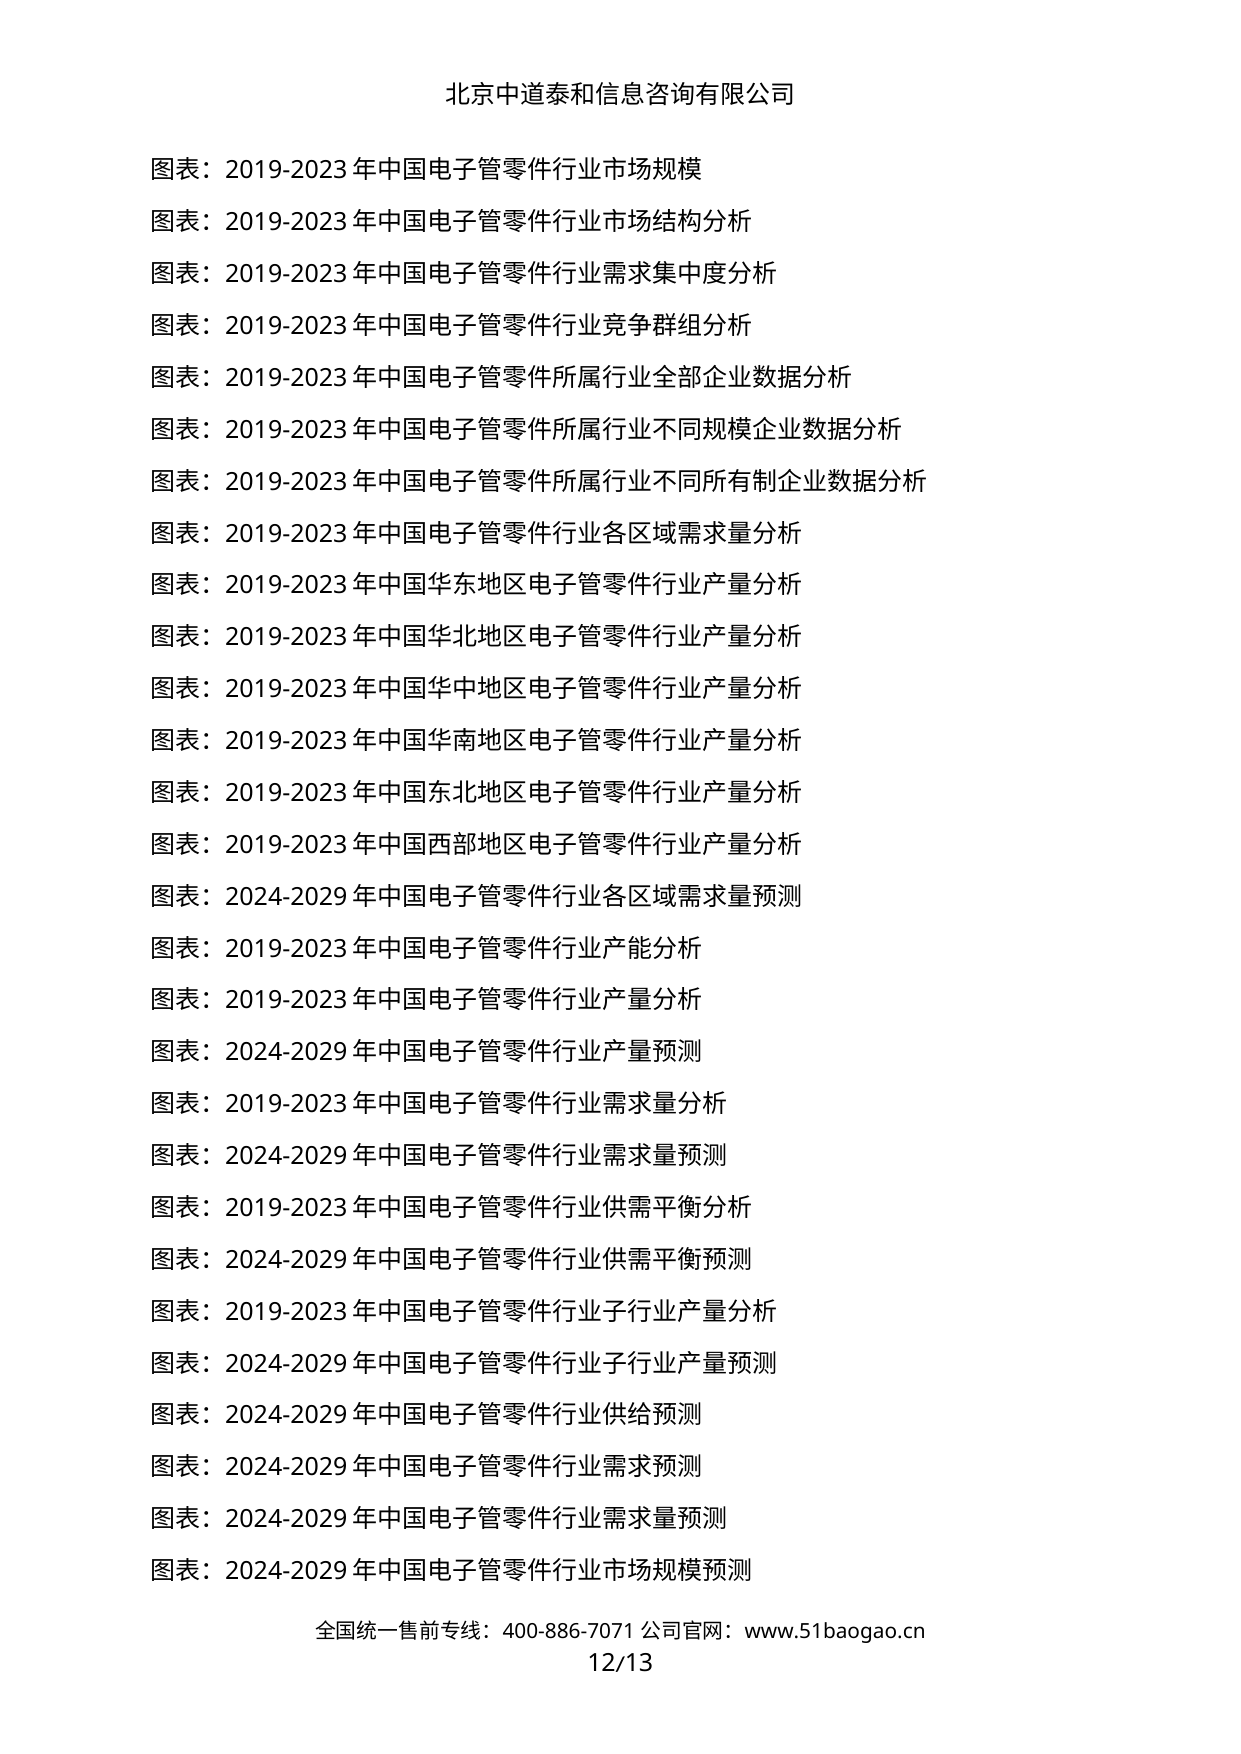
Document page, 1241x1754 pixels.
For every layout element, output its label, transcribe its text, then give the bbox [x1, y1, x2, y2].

text 图表：2019-2023年中国电子管零件行业竞争群组分析 [150, 306, 1090, 342]
text 图表：2019-2023年中国电子管零件所属行业不同所有制企业数据分析 [150, 461, 1090, 497]
text 图表：2019-2023年中国电子管零件行业市场规模 [150, 150, 1090, 186]
text 图表：2019-2023年中国华东地区电子管零件行业产量分析 [150, 565, 1090, 601]
text 图表：2024-2029年中国电子管零件行业各区域需求量预测 [150, 876, 1090, 912]
text 图表：2019-2023年中国电子管零件所属行业全部企业数据分析 [150, 357, 1090, 394]
text 图表：2019-2023年中国电子管零件行业产量分析 [150, 980, 1090, 1016]
text 图表：2024-2029年中国电子管零件行业需求量预测 [150, 1499, 1090, 1535]
text 图表：2024-2029年中国电子管零件行业供给预测 [150, 1395, 1090, 1431]
text 图表：2019-2023年中国东北地区电子管零件行业产量分析 [150, 772, 1090, 809]
text 图表：2019-2023年中国电子管零件行业产能分析 [150, 928, 1090, 964]
text 图表：2019-2023年中国电子管零件行业供需平衡分析 [150, 1187, 1090, 1224]
text 图表：2019-2023年中国电子管零件行业需求集中度分析 [150, 254, 1090, 290]
text 图表：2024-2029年中国电子管零件行业子行业产量预测 [150, 1343, 1090, 1379]
text 图表：2019-2023年中国电子管零件行业需求量分析 [150, 1084, 1090, 1120]
text 图表：2024-2029年中国电子管零件行业供需平衡预测 [150, 1239, 1090, 1276]
text 图表：2024-2029年中国电子管零件行业市场规模预测 [150, 1551, 1090, 1587]
text 图表：2024-2029年中国电子管零件行业需求预测 [150, 1447, 1090, 1483]
text 图表：2019-2023年中国电子管零件行业市场结构分析 [150, 202, 1090, 238]
text 图表：2019-2023年中国电子管零件行业各区域需求量分析 [150, 513, 1090, 549]
text 图表：2019-2023年中国华南地区电子管零件行业产量分析 [150, 721, 1090, 757]
text 图表：2024-2029年中国电子管零件行业产量预测 [150, 1032, 1090, 1068]
text 图表：2019-2023年中国电子管零件行业子行业产量分析 [150, 1291, 1090, 1327]
text 图表：2019-2023年中国西部地区电子管零件行业产量分析 [150, 824, 1090, 861]
text 图表：2024-2029年中国电子管零件行业需求量预测 [150, 1136, 1090, 1172]
text 图表：2019-2023年中国华中地区电子管零件行业产量分析 [150, 669, 1090, 705]
text 图表：2019-2023年中国华北地区电子管零件行业产量分析 [150, 617, 1090, 653]
text 图表：2019-2023年中国电子管零件所属行业不同规模企业数据分析 [150, 409, 1090, 446]
